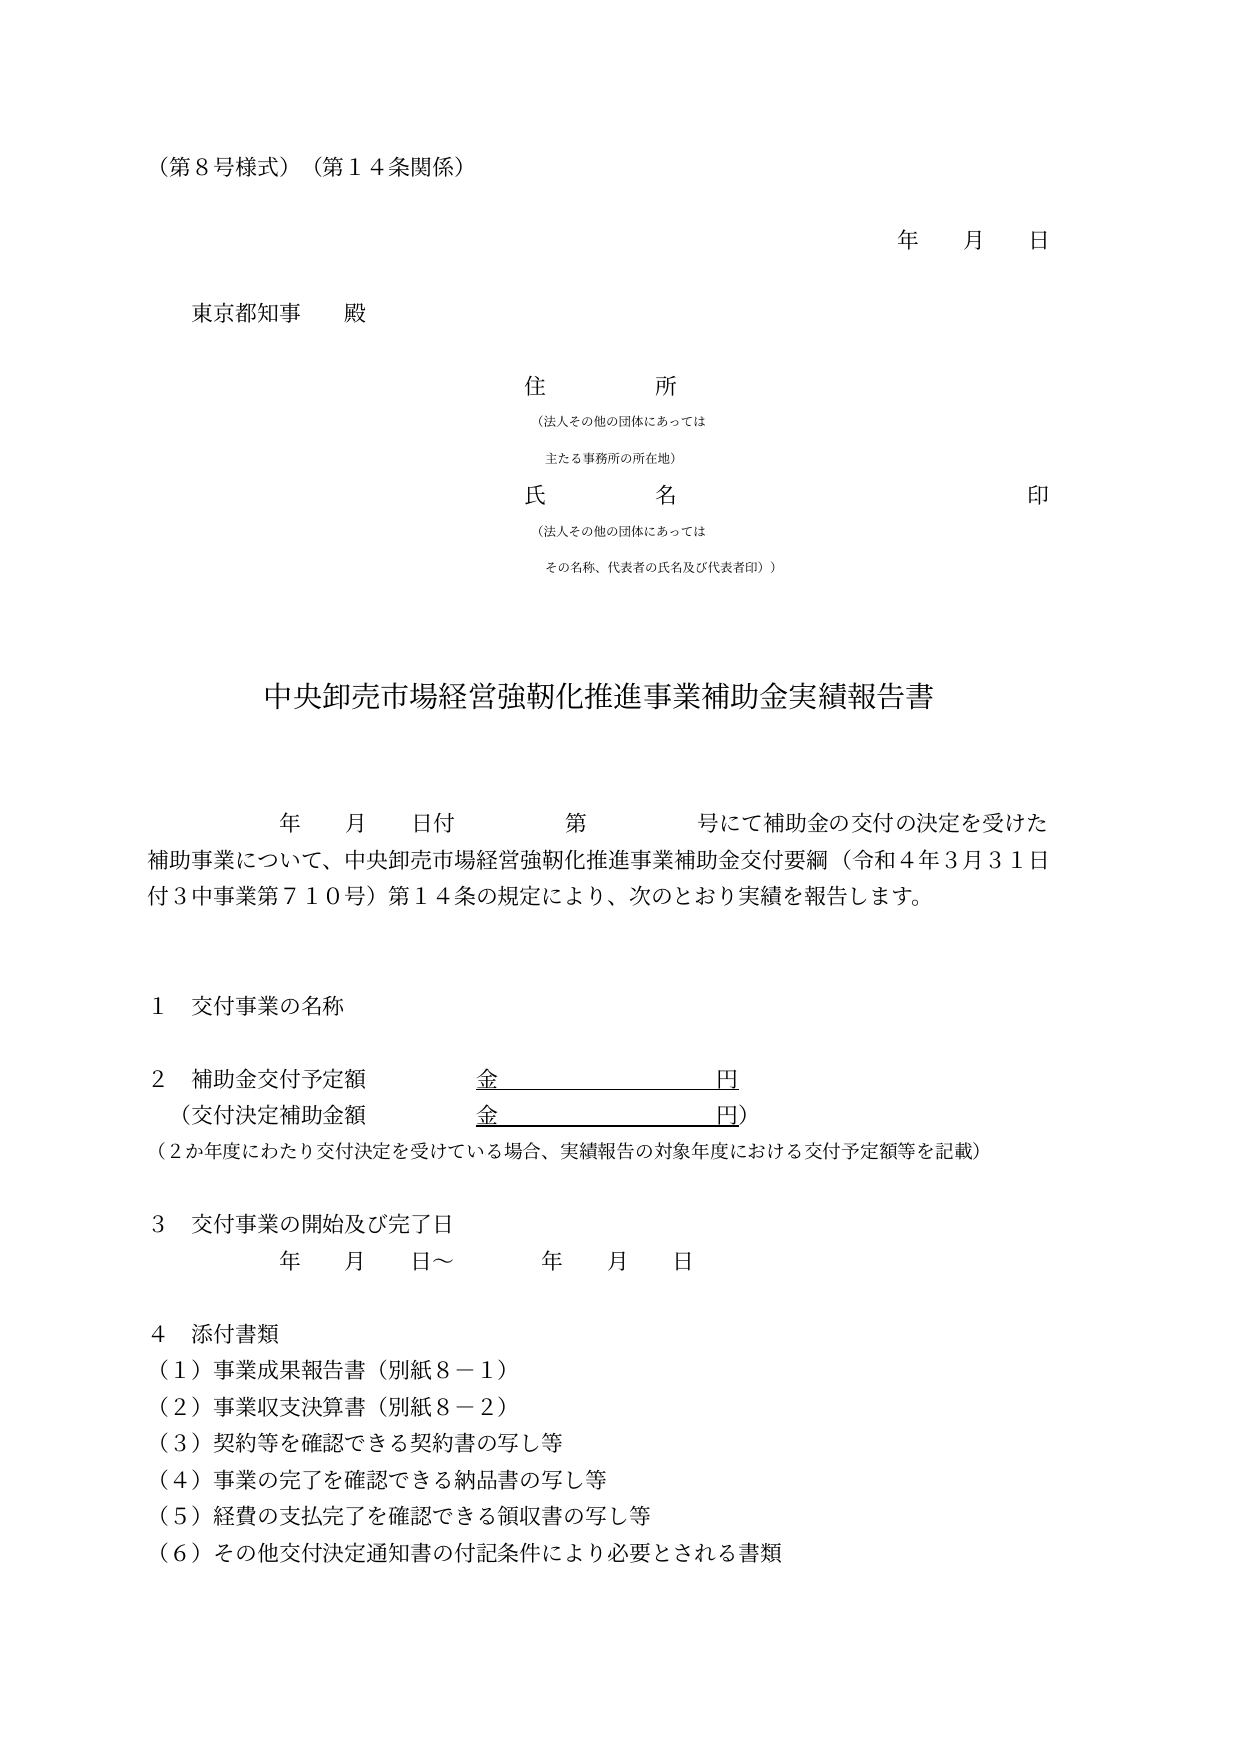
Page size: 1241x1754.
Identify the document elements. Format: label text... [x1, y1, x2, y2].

text 東京都知事 殿 [148, 294, 1050, 330]
text （第８号様式）（第１４条関係） [148, 148, 1050, 184]
text ４ 添付書類 [148, 1314, 1050, 1351]
text 年 月 日付 第 号にて補助金の交付の決定を受けた補助事業について、中央卸売市場経営強靭化推進事業補助金交付要綱（令和４年３月３１日付３中事業第７１０号）第１４条の規定により、次のとおり実績を報告します。 [148, 804, 1050, 913]
text 主たる事務所の所在地） [148, 439, 1092, 476]
text （法人その他の団体にあっては [148, 512, 1092, 549]
text （２か年度にわたり交付決定を受けている場合、実績報告の対象年度における交付予定額等を記載） [148, 1132, 1050, 1169]
text 住 所 [148, 367, 1092, 403]
text 氏 名 印 [148, 476, 1092, 512]
text （１）事業成果報告書（別紙８－１） [148, 1351, 1050, 1387]
text （６）その他交付決定通知書の付記条件により必要とされる書類 [148, 1533, 1050, 1570]
text 年 月 日～ 年 月 日 [148, 1242, 1092, 1278]
text 年 月 日 [148, 221, 1050, 257]
text （交付決定補助金額 金 円） [148, 1096, 1050, 1132]
text その名称、代表者の氏名及び代表者印）） [148, 549, 1092, 585]
text （法人その他の団体にあっては [148, 403, 1092, 439]
text （５）経費の支払完了を確認できる領収書の写し等 [148, 1497, 1050, 1533]
text ２ 補助金交付予定額 金 円 [148, 1059, 1050, 1096]
text （２）事業収支決算書（別紙８－２） [148, 1387, 1050, 1424]
text （４）事業の完了を確認できる納品書の写し等 [148, 1460, 1050, 1497]
text １ 交付事業の名称 [148, 986, 1050, 1023]
text 中央卸売市場経営強靭化推進事業補助金実績報告書 [148, 658, 1050, 731]
text （３）契約等を確認できる契約書の写し等 [148, 1424, 1050, 1460]
text ３ 交付事業の開始及び完了日 [148, 1205, 1050, 1242]
